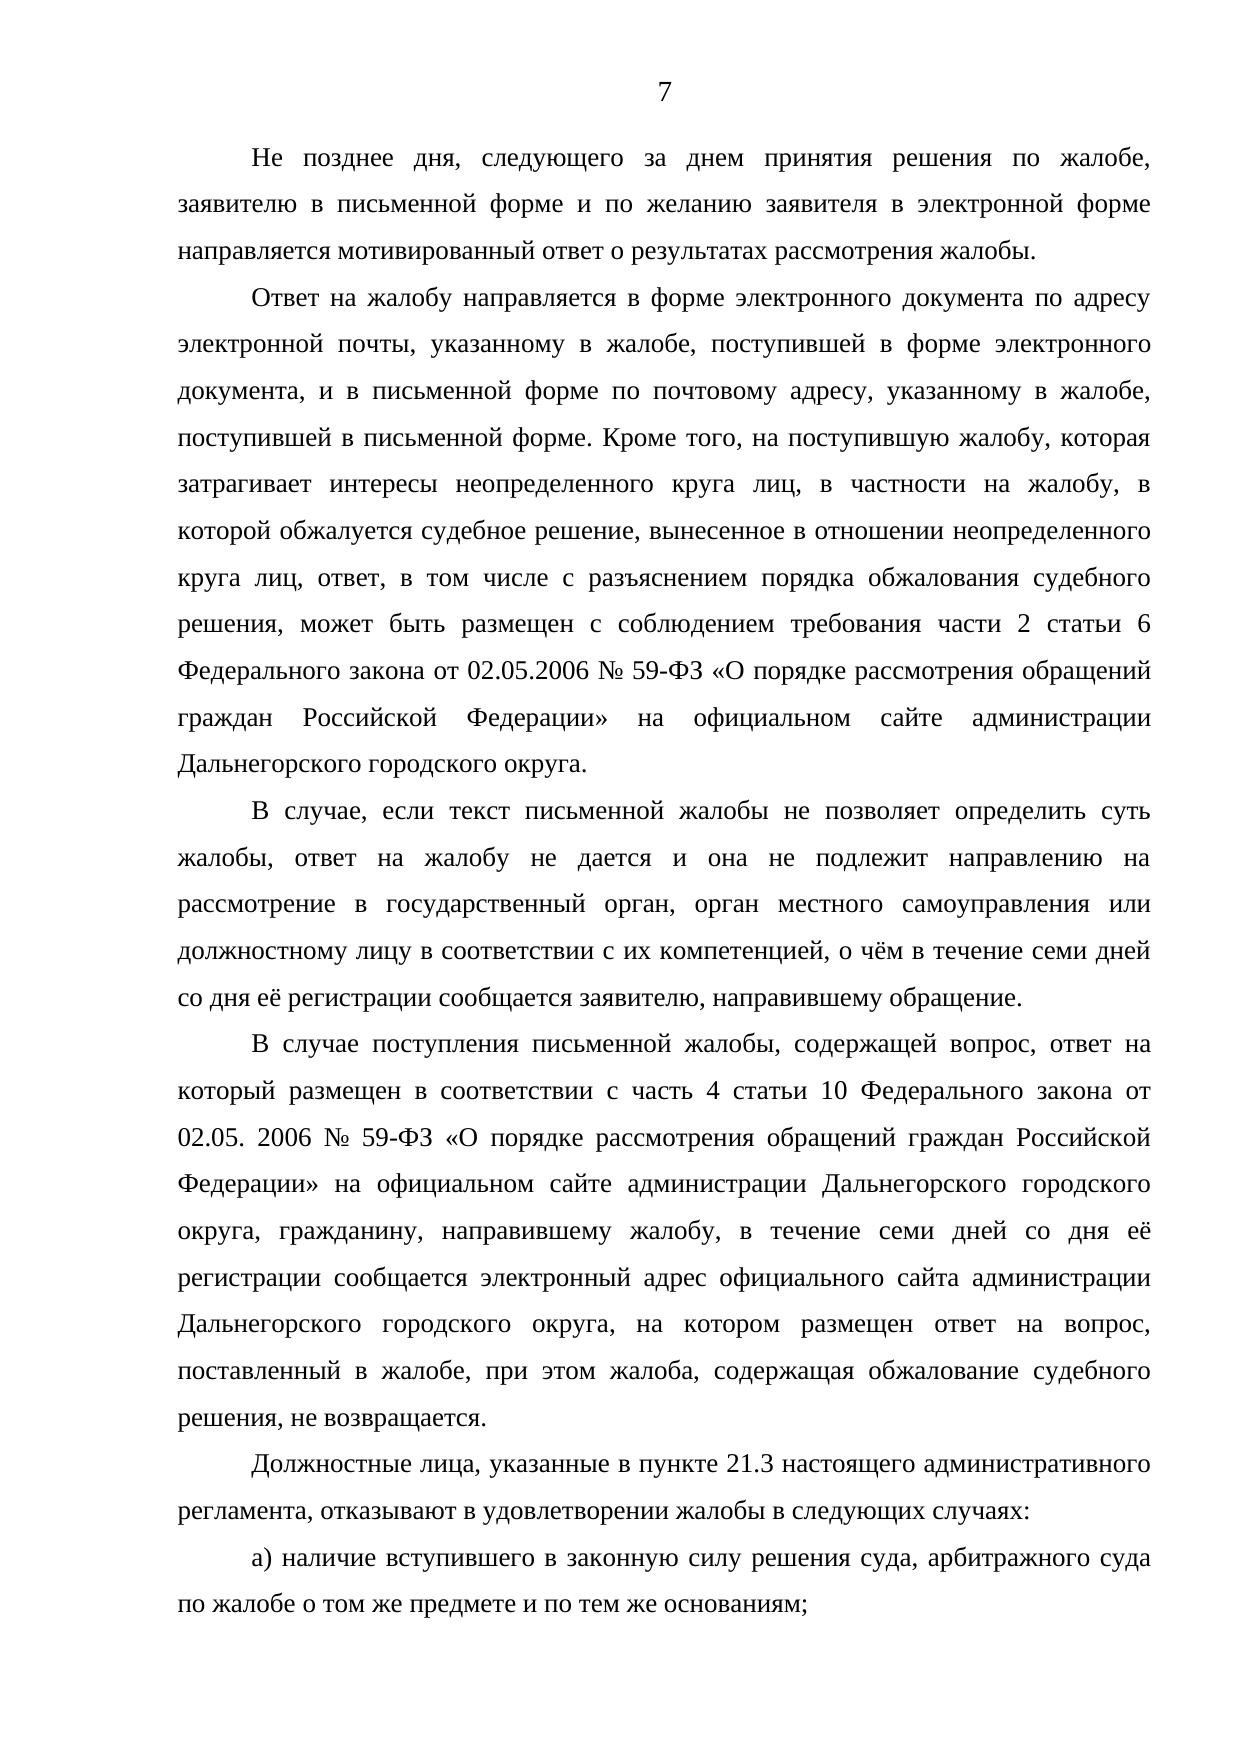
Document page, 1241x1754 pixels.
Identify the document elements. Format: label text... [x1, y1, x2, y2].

text Не позднее дня, следующего за днем принятия решения по жалобе, заявителю в письменной форме и по желанию заявителя в электронной форме направляется мотивированный ответ о результатах рассмотрения жалобы. [177, 141, 1152, 265]
text а) наличие вступившего в законную силу решения суда, арбитражного суда по жалобе о том же предмете и по тем же основаниям; [177, 1541, 1152, 1619]
text В случае поступления письменной жалобы, содержащей вопрос, ответ на который размещен в соответствии с часть 4 статьи 10 Федерального закона от 02.05. 2006 № 59-ФЗ «О порядке рассмотрения обращений граждан Российской Федерации» на официальном сайте администрации Дальнегорского городского округа, гражданину, направившему жалобу, в течение семи дней со дня её регистрации сообщается электронный адрес официального сайта администрации Дальнегорского городского округа, на котором размещен ответ на вопрос, поставленный в жалобе, при этом жалоба, содержащая обжалование судебного решения, не возвращается. [177, 1027, 1152, 1432]
text Ответ на жалобу направляется в форме электронного документа по адресу электронной почты, указанному в жалобе, поступившей в форме электронного документа, и в письменной форме по почтовому адресу, указанному в жалобе, поступившей в письменной форме. Кроме того, на поступившую жалобу, которая затрагивает интересы неопределенного круга лиц, в частности на жалобу, в которой обжалуется судебное решение, вынесенное в отношении неопределенного круга лиц, ответ, в том числе с разъяснением порядка обжалования судебного решения, может быть размещен с соблюдением требования части 2 статьи 6 Федерального закона от 02.05.2006 № 59-ФЗ «О порядке рассмотрения обращений граждан Российской Федерации» на официальном сайте администрации Дальнегорского городского округа. [177, 281, 1152, 779]
text Должностные лица, указанные в пункте 21.3 настоящего административного регламента, отказывают в удовлетворении жалобы в следующих случаях: [177, 1447, 1152, 1525]
text В случае, если текст письменной жалобы не позволяет определить суть жалобы, ответ на жалобу не дается и она не подлежит направлению на рассмотрение в государственный орган, орган местного самоуправления или должностному лицу в соответствии с их компетенцией, о чём в течение семи дней со дня её регистрации сообщается заявителю, направившему обращение. [177, 794, 1152, 1012]
